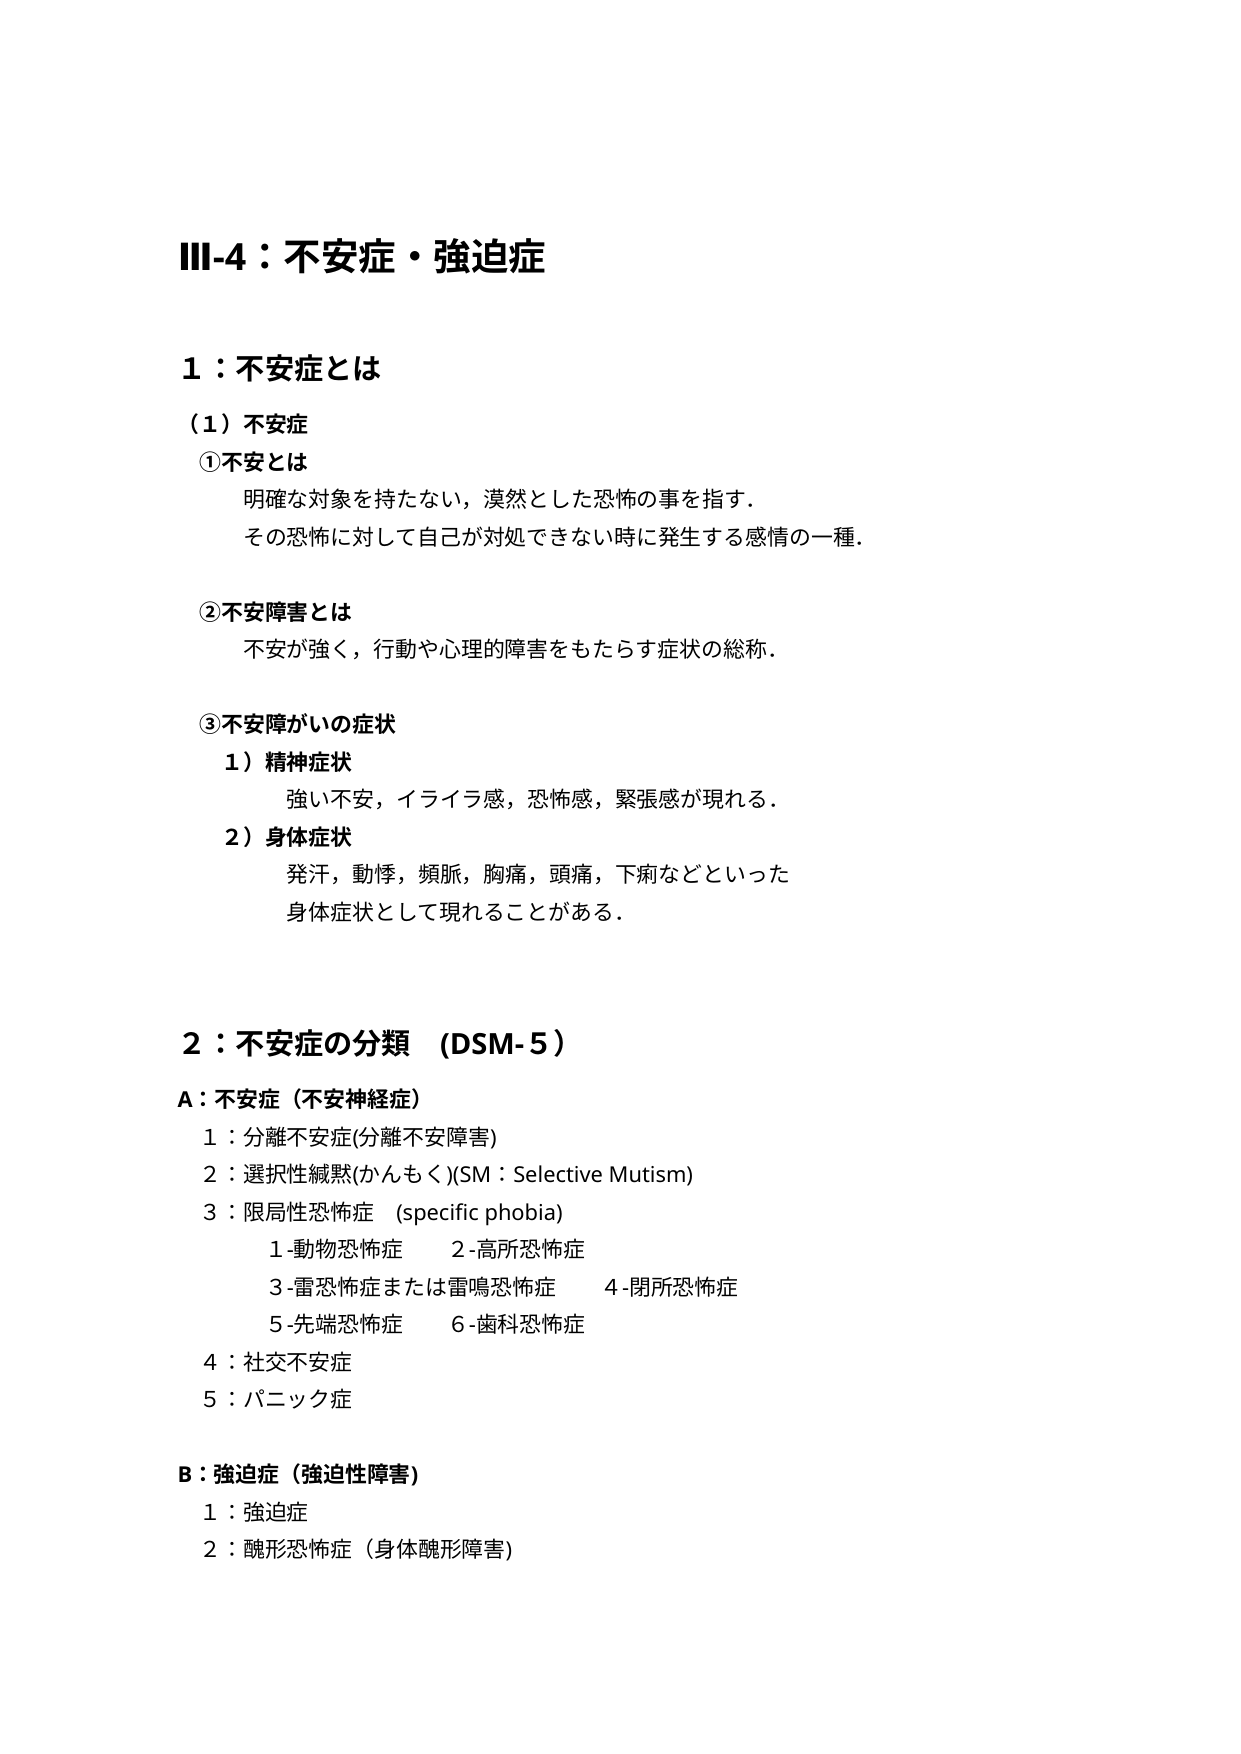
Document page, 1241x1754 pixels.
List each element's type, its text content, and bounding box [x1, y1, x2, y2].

text 身体症状として現れることがある． [177, 892, 1063, 929]
text 強い不安，イライラ感，恐怖感，緊張感が現れる． [177, 779, 1063, 817]
text ３：限局性恐怖症 (specific phobia) [177, 1192, 1063, 1229]
text ①不安とは [177, 442, 1063, 479]
text ２：選択性緘黙(かんもく)(SM：Selective Mutism) [177, 1154, 1063, 1192]
text A：不安症（不安神経症） [177, 1079, 1063, 1117]
text ②不安障害とは [177, 592, 1063, 629]
text ５-先端恐怖症 ６-歯科恐怖症 [177, 1304, 1063, 1342]
text ２）身体症状 [177, 817, 1063, 854]
text １-動物恐怖症 ２-高所恐怖症 [177, 1229, 1063, 1267]
text ２：不安症の分類 (DSM-５） [177, 1004, 1063, 1079]
text （１）不安症 [177, 404, 1063, 442]
text １：分離不安症(分離不安障害) [177, 1117, 1063, 1154]
text ３-雷恐怖症または雷鳴恐怖症 ４-閉所恐怖症 [177, 1267, 1063, 1304]
text ２：醜形恐怖症（身体醜形障害) [177, 1529, 1063, 1567]
text １：強迫症 [177, 1492, 1063, 1529]
text ③不安障がいの症状 [177, 704, 1063, 742]
text 明確な対象を持たない，漠然とした恐怖の事を指す． [177, 479, 1063, 517]
text ４：社交不安症 [177, 1342, 1063, 1379]
text B：強迫症（強迫性障害) [177, 1454, 1063, 1492]
text １：不安症とは [177, 329, 1063, 404]
text １）精神症状 [177, 742, 1063, 779]
text その恐怖に対して自己が対処できない時に発生する感情の一種． [177, 517, 1063, 554]
text ５：パニック症 [177, 1379, 1063, 1417]
text 発汗，動悸，頻脈，胸痛，頭痛，下痢などといった [177, 854, 1063, 892]
text Ⅲ-4：不安症・強迫症 [177, 217, 1063, 292]
text 不安が強く，行動や心理的障害をもたらす症状の総称． [177, 629, 1063, 667]
